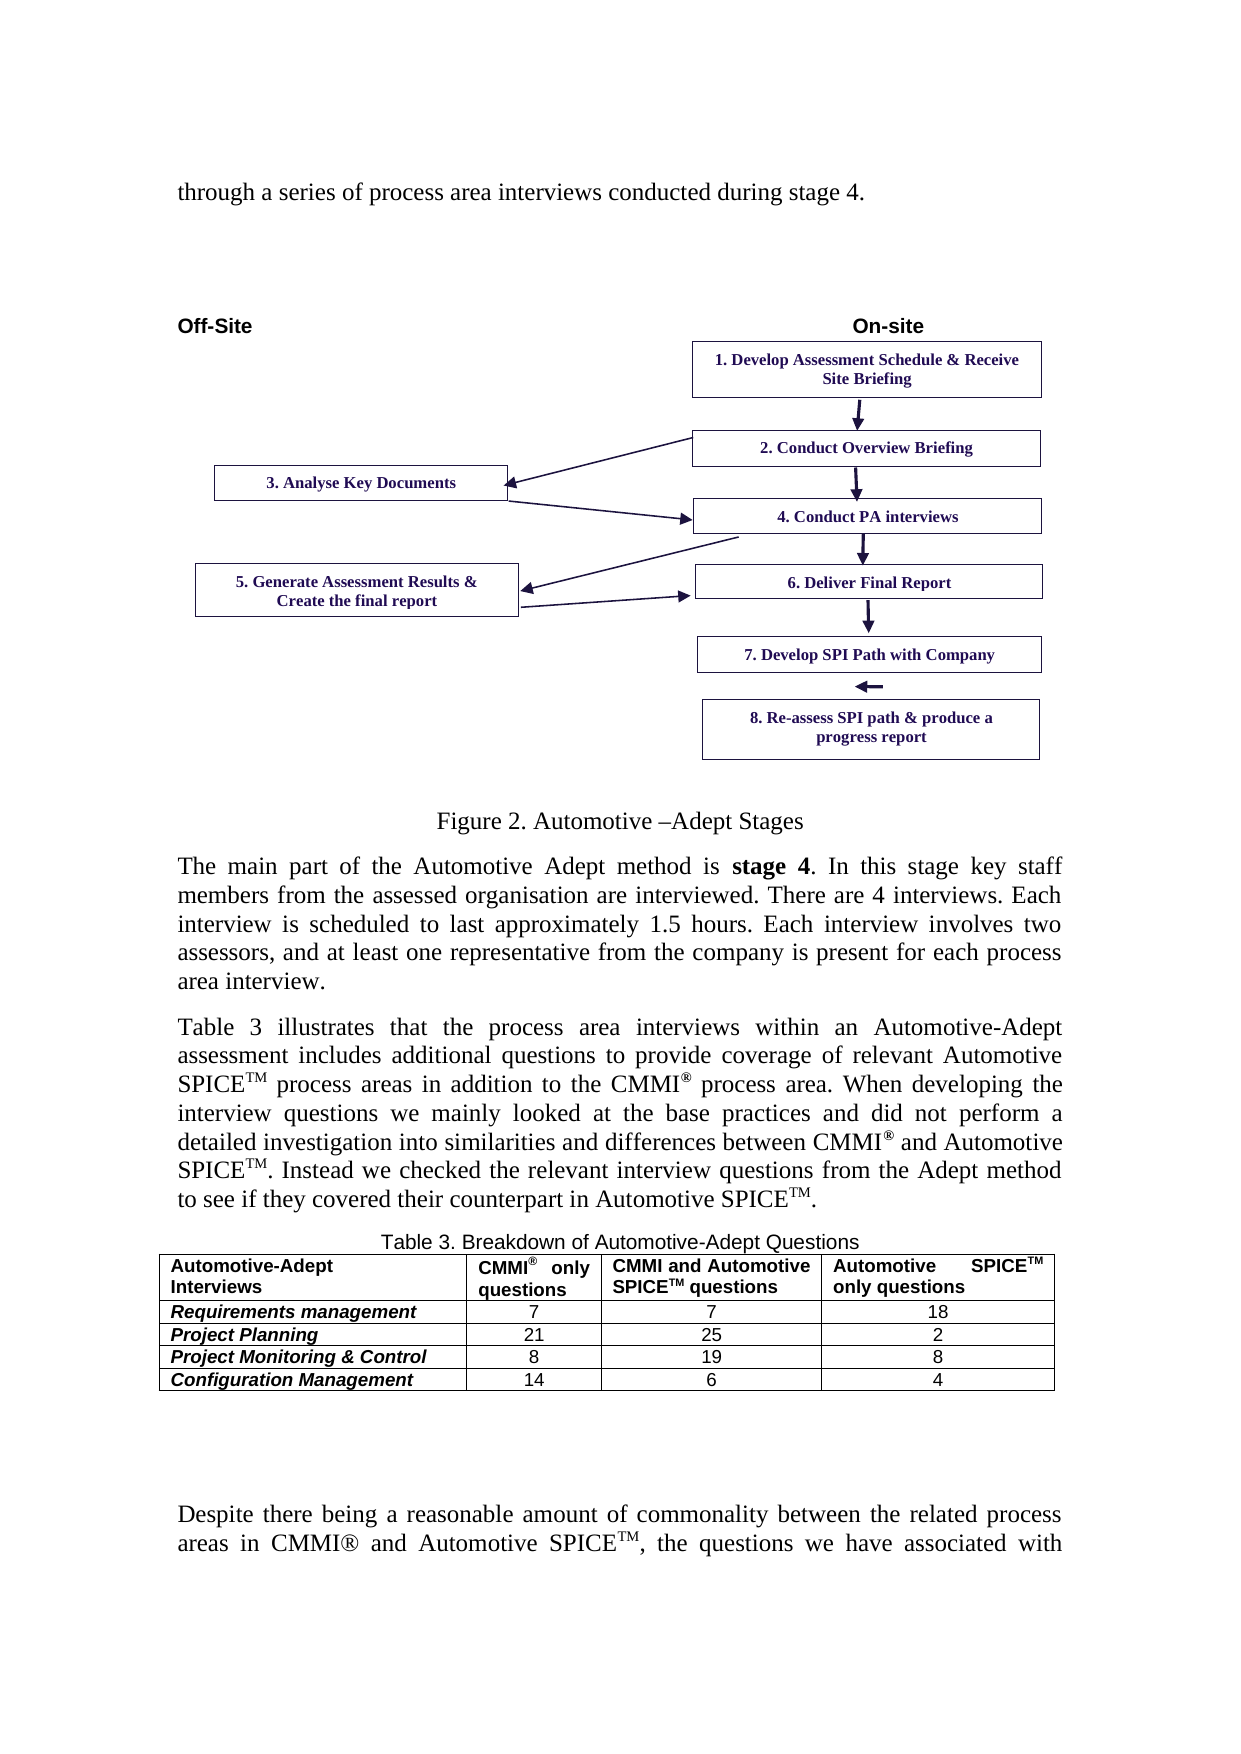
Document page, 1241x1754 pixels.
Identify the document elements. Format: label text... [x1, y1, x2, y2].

text Table 3. Breakdown of Automotive-Adept Questions [177, 1229, 1063, 1253]
table_cell Project Monitoring & Control [160, 1346, 466, 1368]
table_header CMMI® only questions [467, 1255, 601, 1300]
table_header Automotive-Adept Interviews [160, 1255, 466, 1300]
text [177, 1499, 1063, 1556]
table_cell 14 [467, 1369, 601, 1390]
text The main part of the Automotive Adept method is stage 4. In this stage key staff members from the assessed organisation are interviewed. There are 4 interviews. Each interview is scheduled to last approximately 1.5 hours. Each interview involves two assessors, and at least one representative from the company is present for each process area interview. [177, 851, 1063, 995]
text Table 3 illustrates that the process area interviews within an Automotive-Adept assessment includes additional questions to provide coverage of relevant Automotive SPICETM process areas in addition to the CMMI® process area. When developing the interview questions we mainly looked at the base practices and did not perform a detailed investigation into similarities and differences between CMMI® and Automotive SPICETM. Instead we checked the relevant interview questions from the Adept method to see if they covered their counterpart in Automotive SPICETM. [177, 1012, 1063, 1213]
table_cell 8 [467, 1346, 601, 1368]
table_cell 21 [467, 1324, 601, 1345]
table_header Automotive SPICETM only questions [822, 1255, 1054, 1300]
table_cell Requirements management [160, 1301, 466, 1323]
text Figure 2. Automotive –Adept Stages [177, 806, 1063, 834]
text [177, 177, 1063, 206]
table_cell 7 [467, 1301, 601, 1323]
table_cell 4 [822, 1369, 1054, 1390]
table_cell 19 [602, 1346, 821, 1368]
table_cell Project Planning [160, 1324, 466, 1345]
table_header CMMI and Automotive SPICETM questions [602, 1255, 821, 1300]
table_cell 8 [822, 1346, 1054, 1368]
table_cell 18 [822, 1301, 1054, 1323]
table_cell 25 [602, 1324, 821, 1345]
table_cell 7 [602, 1301, 821, 1323]
table_cell Configuration Management [160, 1369, 466, 1390]
table_cell 6 [602, 1369, 821, 1390]
text Off-Site On-site [177, 313, 1063, 337]
table_cell 2 [822, 1324, 1054, 1345]
